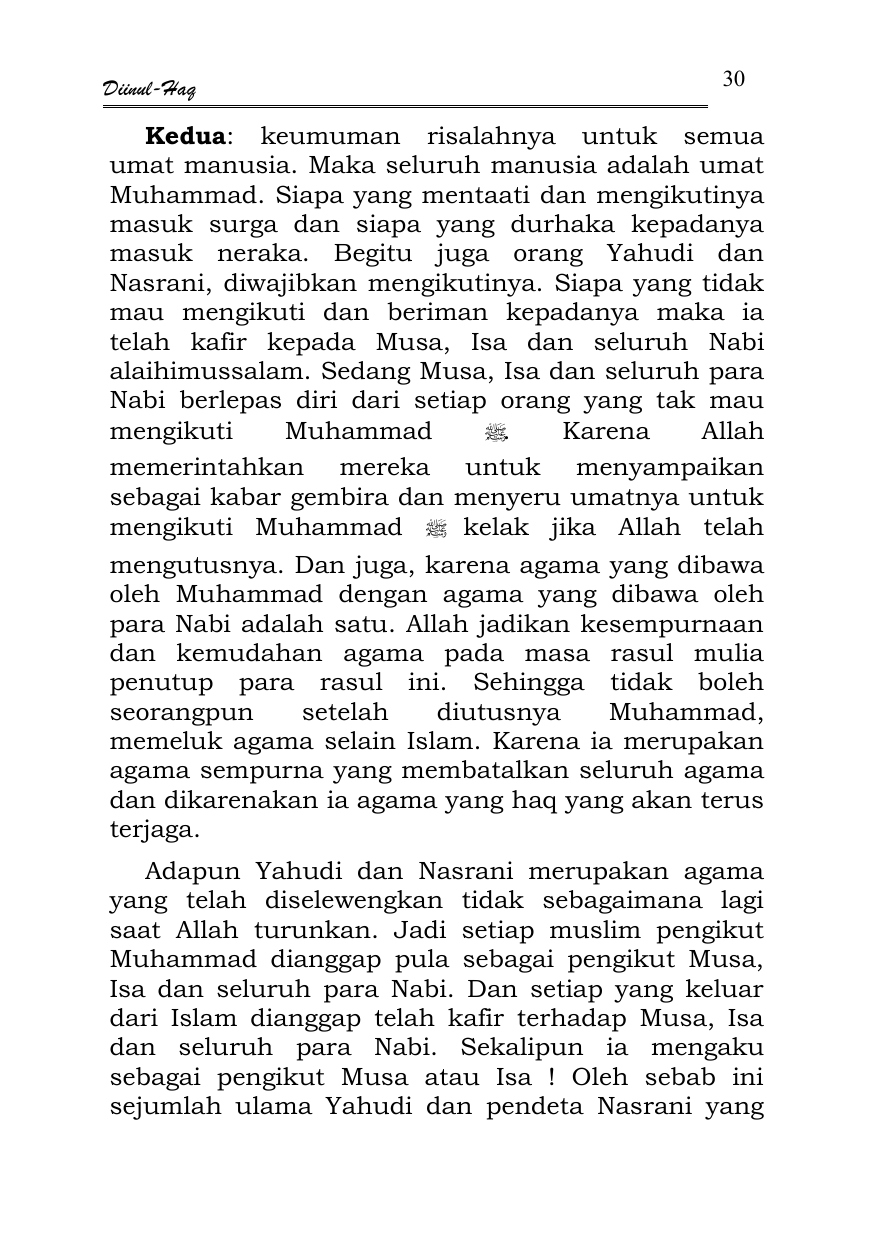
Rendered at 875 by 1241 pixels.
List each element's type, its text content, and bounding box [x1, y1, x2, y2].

text Kedua: keumuman risalahnya untuk semua umat manusia. Maka seluruh manusia adalah umat Muhammad. Siapa yang mentaati dan mengikutinya masuk surga dan siapa yang durhaka kepadanya masuk neraka. Begitu juga orang Yahudi dan Nasrani, diwajibkan mengikutinya. Siapa yang tidak mau mengikuti dan beriman kepadanya maka ia telah kafir kepada Musa, Isa dan seluruh Nabi alaihimussalam. Sedang Musa, Isa dan seluruh para Nabi berlepas diri dari setiap orang yang tak mau mengikuti Muhammad ج. Karena Allah memerintahkan mereka untuk menyampaikan sebagai kabar gembira dan menyeru umatnya untuk mengikuti Muhammad ج kelak jika Allah telah mengutusnya. Dan juga, karena agama yang dibawa oleh Muhammad dengan agama yang dibawa oleh para Nabi adalah satu. Allah jadikan kesempurnaan dan kemudahan agama pada masa rasul mulia penutup para rasul ini. Sehingga tidak boleh seorangpun setelah diutusnya Muhammad, memeluk agama selain Islam. Karena ia merupakan agama sempurna yang membatalkan seluruh agama dan dikarenakan ia agama yang haq yang akan terus terjaga. [109, 121, 765, 843]
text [109, 856, 765, 1120]
